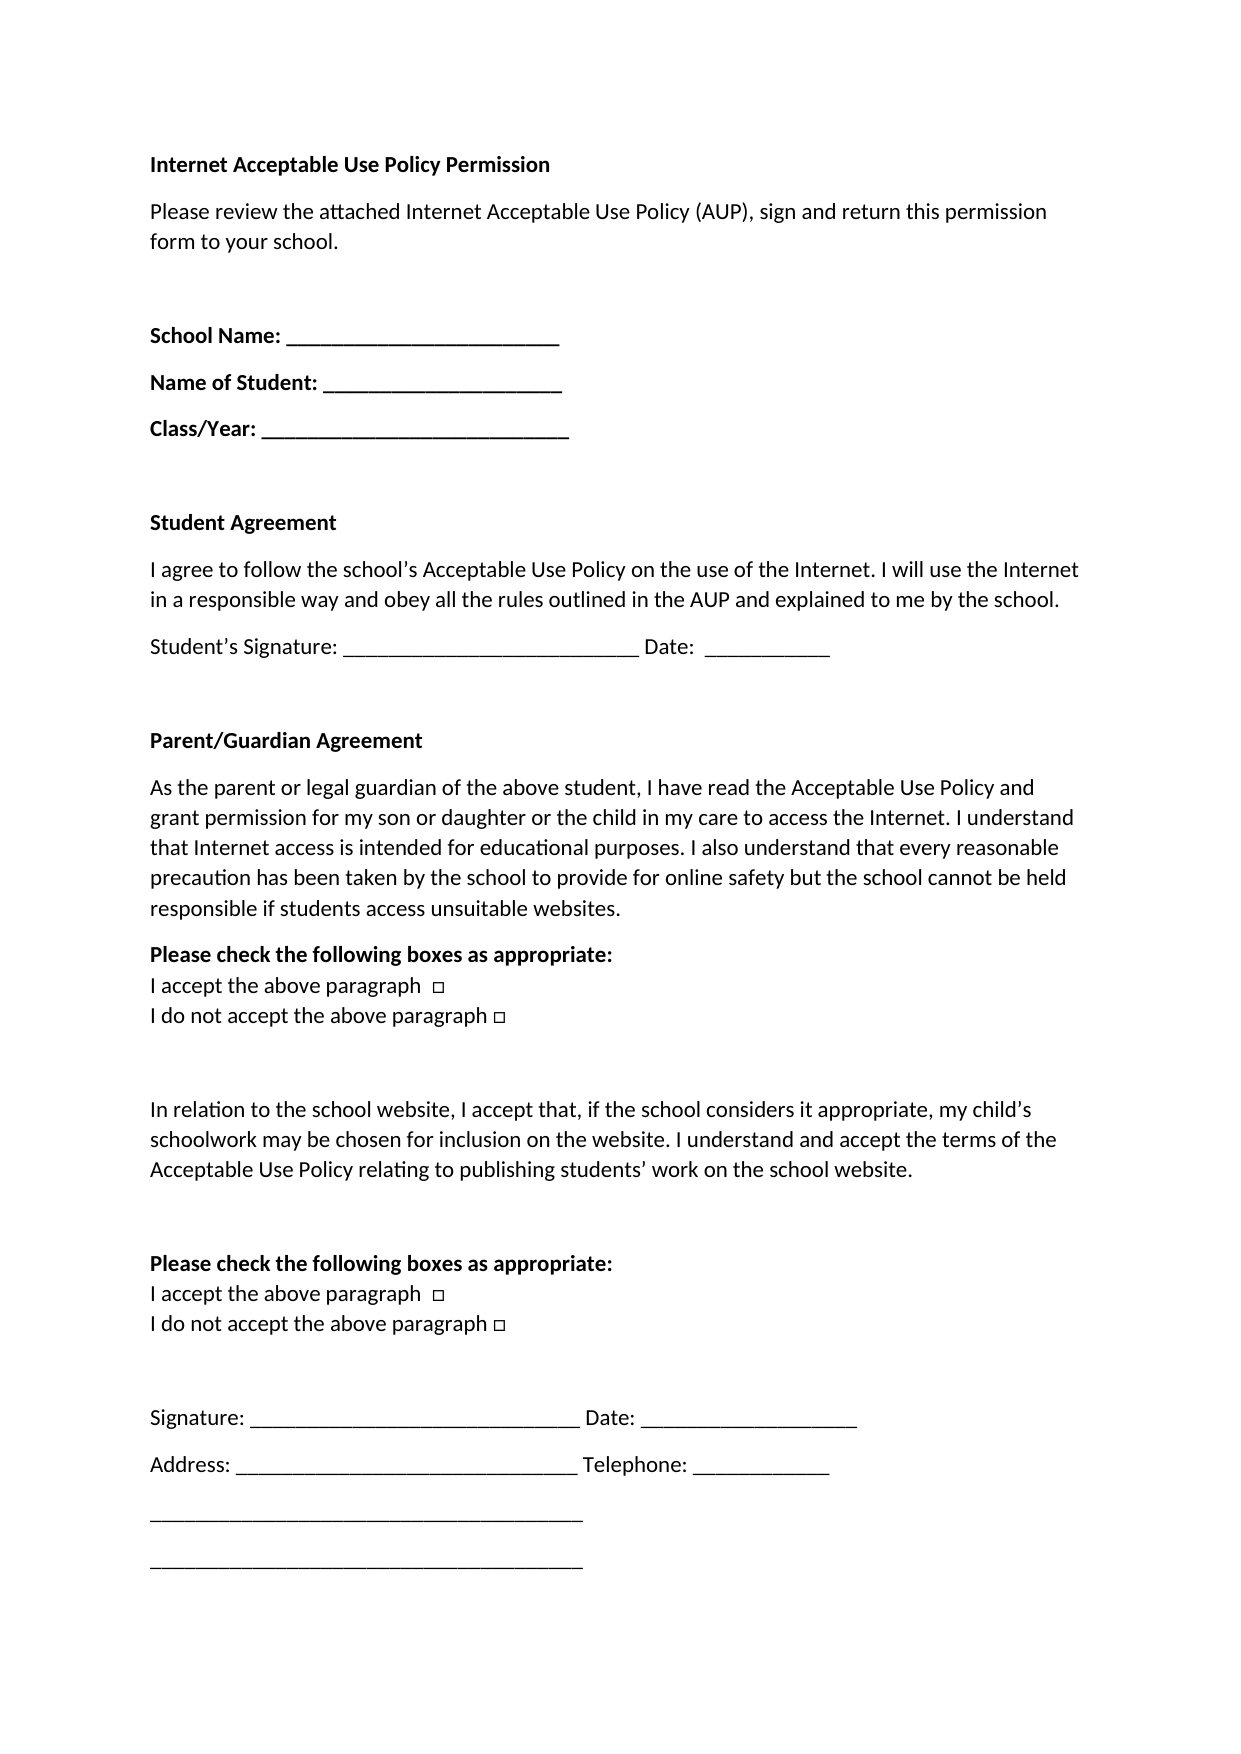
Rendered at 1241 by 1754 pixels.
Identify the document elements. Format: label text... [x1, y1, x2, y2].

text Name of Student: _____________________ [150, 368, 1090, 396]
text ______________________________________ [150, 1497, 1090, 1525]
text As the parent or legal guardian of the above student, I have read the Acceptable Use Policy and grant permission for my son or daughter or the child in my care to access the Internet. I understand that Internet access is intended for educational purposes. I also understand that every reasonable precaution has been taken by the school to provide for online safety but the school cannot be held responsible if students access unsuitable websites. [150, 773, 1090, 922]
text Student Agreement [150, 508, 1090, 536]
text Internet Acceptable Use Policy Permission [150, 150, 1090, 178]
text Student’s Signature: __________________________ Date: ___________ [150, 632, 1090, 660]
text Please review the attached Internet Acceptable Use Policy (AUP), sign and return this permission form to your school. [150, 197, 1090, 255]
text Please check the following boxes as appropriate: I accept the above paragraph □ I do not accept the above paragraph □ [150, 941, 1090, 1029]
text Parent/Guardian Agreement [150, 726, 1090, 754]
text In relation to the school website, I accept that, if the school considers it appropriate, my child’s schoolwork may be chosen for inclusion on the website. I understand and accept the terms of the Acceptable Use Policy relating to publishing students’ work on the school website. [150, 1095, 1090, 1183]
text Class/Year: ___________________________ [150, 414, 1090, 443]
text School Name: ________________________ [150, 321, 1090, 349]
text ______________________________________ [150, 1544, 1090, 1572]
text I agree to follow the school’s Acceptable Use Policy on the use of the Internet. I will use the Internet in a responsible way and obey all the rules outlined in the AUP and explained to me by the school. [150, 555, 1090, 613]
text Signature: _____________________________ Date: ___________________ [150, 1403, 1090, 1431]
text Please check the following boxes as appropriate: I accept the above paragraph □ I do not accept the above paragraph □ [150, 1249, 1090, 1337]
text Address: ______________________________ Telephone: ____________ [150, 1450, 1090, 1478]
